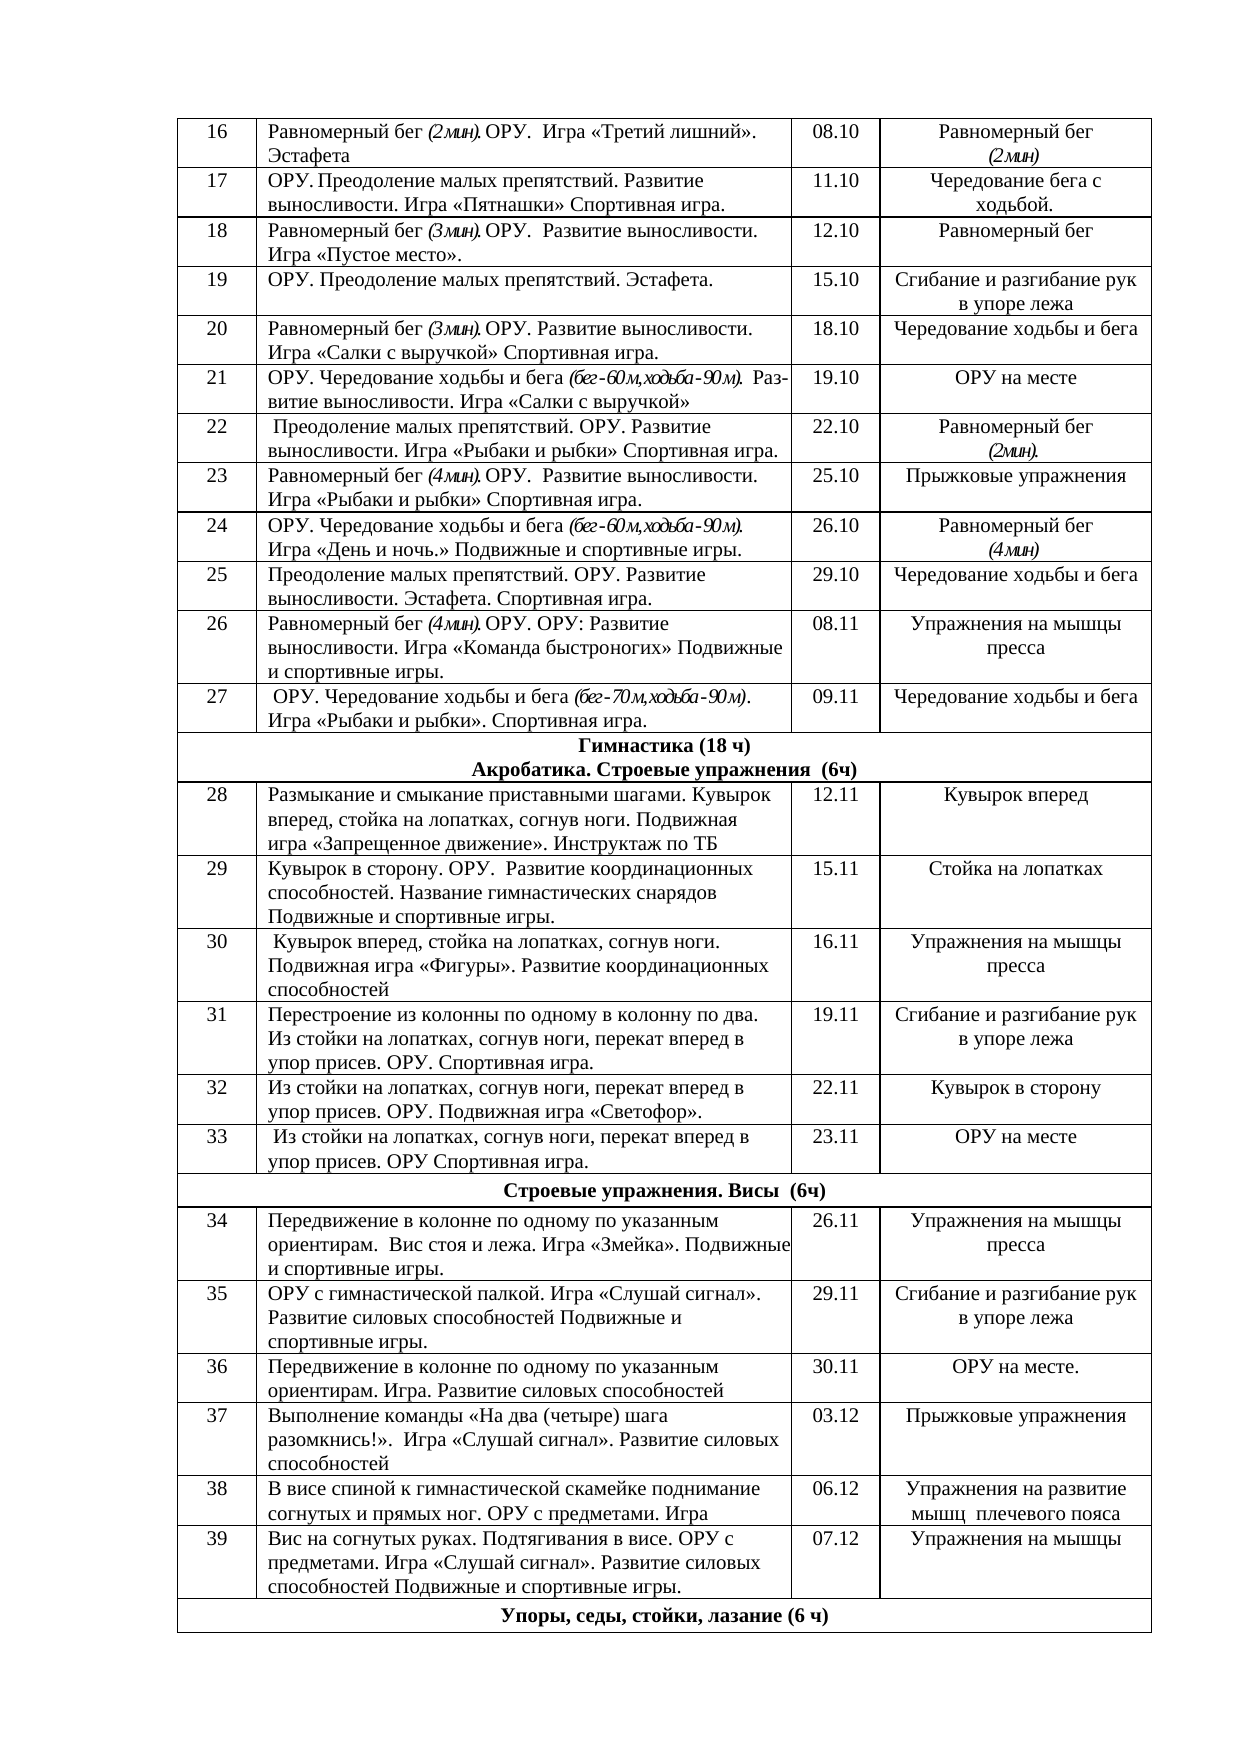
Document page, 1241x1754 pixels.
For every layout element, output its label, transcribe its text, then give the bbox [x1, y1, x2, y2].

table_cell Равномерный бег (2мин). [881, 414, 1151, 462]
table_cell 30.11 [792, 1354, 879, 1402]
table_cell 22.11 [792, 1075, 879, 1123]
table_cell Сгибание и разгибание рук в упоре лежа [881, 1281, 1151, 1353]
table_cell 21 [178, 365, 256, 413]
table_cell 38 [178, 1476, 256, 1524]
table_cell 16 [178, 119, 256, 167]
table_cell Кувырок вперед, стойка на лопатках, согнув ноги. Подвижная игра «Фигуры». Развитие координационных способностей [257, 929, 791, 1001]
table_cell ОРУ. Преодоление малых препятствий. Эстафета. [257, 267, 791, 315]
table_cell Сгибание и разгибание рук в упоре лежа [881, 267, 1151, 315]
table_cell ОРУ. Чередование ходьбы и бега (бег - 60 м, ходьба - 90 м). Развитие выносливости. Игра «Салки с выручкой» [257, 365, 791, 413]
table_cell ОРУ на месте. [881, 1354, 1151, 1402]
table_cell Кувырок в сторону. ОРУ. Развитие координационных способностей. Название гимнастических снарядов Подвижные и спортивные игры. [257, 856, 791, 928]
table_cell 22.10 [792, 414, 879, 462]
table_cell 29.10 [792, 562, 879, 610]
table_cell 25.10 [792, 463, 879, 511]
table_cell Перестроение из колонны по одному в колонну по два. Из стойки на лопатках, согнув ноги, перекат вперед в упор присев. ОРУ. Спортивная игра. [257, 1002, 791, 1074]
table_cell ОРУ. Чередование ходьбы и бега (бег - 60 м, ходьба - 90 м). Игра «День и ночь.» Подвижные и спортивные игры. [257, 513, 791, 561]
table_cell 35 [178, 1281, 256, 1353]
table_cell 33 [178, 1125, 256, 1173]
table_cell Чередование ходьбы и бега [881, 562, 1151, 610]
table_cell 11.10 [792, 168, 879, 216]
table_cell Упражнения на мышцы пресса [881, 929, 1151, 1001]
table_cell 32 [178, 1075, 256, 1123]
table_cell Из стойки на лопатках, согнув ноги, перекат вперед в упор присев. ОРУ. Подвижная игра «Светофор». [257, 1075, 791, 1123]
table_cell В висе спиной к гимнастической скамейке поднимание согнутых и прямых ног. ОРУ с предметами. Игра [257, 1476, 791, 1524]
table_cell Размыкание и смыкание приставными шагами. Кувырок вперед, стойка на лопатках, согнув ноги. Подвижная игра «Запрещенное движение». Инструктаж по ТБ [257, 783, 791, 854]
table_cell 37 [178, 1403, 256, 1475]
table_cell Равномерный бег (4 мин). ОРУ. Развитие выносливости. Игра «Рыбаки и рыбки» Спортивная игра. [257, 463, 791, 511]
table_cell ОРУ с гимнастической палкой. Игра «Слушай сигнал». Развитие силовых способностей Подвижные и спортивные игры. [257, 1281, 791, 1353]
table_cell 23 [178, 463, 256, 511]
table_cell Передвижение в колонне по одному по указанным ориентирам. Вис стоя и лежа. Игра «Змейка». Подвижные и спортивные игры. [257, 1208, 791, 1280]
table_cell 09.11 [792, 684, 879, 732]
table_cell 25 [178, 562, 256, 610]
table_cell ОРУ на месте [881, 365, 1151, 413]
table_cell Равномерный бег (4 мин) [881, 513, 1151, 561]
table_cell Упоры, седы, стойки, лазание (6 ч) [178, 1599, 1151, 1632]
table_cell Чередование бега с ходьбой. [881, 168, 1151, 216]
table_cell Вис на согнутых руках. Подтягивания в висе. ОРУ с предметами. Игра «Слушай сигнал». Развитие силовых способностей Подвижные и спортивные игры. [257, 1526, 791, 1598]
table_cell 22 [178, 414, 256, 462]
table_cell 23.11 [792, 1125, 879, 1173]
table_cell 26 [178, 611, 256, 683]
table_cell 18 [178, 218, 256, 266]
table_cell 29.11 [792, 1281, 879, 1353]
table_cell Упражнения на мышцы пресса [881, 611, 1151, 683]
table_cell 19.10 [792, 365, 879, 413]
table_cell 31 [178, 1002, 256, 1074]
table_cell Равномерный бег (4 мин). ОРУ. ОРУ: Развитие выносливости. Игра «Команда быстроногих» Подвижные и спортивные игры. [257, 611, 791, 683]
table_cell ОРУ. Преодоление малых препятствий. Развитие выносливости. Игра «Пятнашки» Спортивная игра. [257, 168, 791, 216]
table_cell Прыжковые упражнения [881, 1403, 1151, 1475]
table_cell 30 [178, 929, 256, 1001]
table_cell ОРУ на месте [881, 1125, 1151, 1173]
table_cell Из стойки на лопатках, согнув ноги, перекат вперед в упор присев. ОРУ Спортивная игра. [257, 1125, 791, 1173]
table_cell Стойка на лопатках [881, 856, 1151, 928]
table_cell 15.10 [792, 267, 879, 315]
table_cell 39 [178, 1526, 256, 1598]
table_cell 26.10 [792, 513, 879, 561]
table_cell Сгибание и разгибание рук в упоре лежа [881, 1002, 1151, 1074]
table_cell 19 [178, 267, 256, 315]
table_cell 34 [178, 1208, 256, 1280]
table_cell Упражнения на мышцы пресса [881, 1208, 1151, 1280]
table_cell 16.11 [792, 929, 879, 1001]
table_cell 12.11 [792, 783, 879, 854]
table_cell Упражнения на мышцы [881, 1526, 1151, 1598]
table_cell Равномерный бег (3 мин). ОРУ. Развитие выносливости. Игра «Пустое место». [257, 218, 791, 266]
table_cell Равномерный бег (2 мин) [881, 119, 1151, 167]
table_cell 36 [178, 1354, 256, 1402]
table_cell 03.12 [792, 1403, 879, 1475]
table_cell 26.11 [792, 1208, 879, 1280]
table_cell Строевые упражнения. Висы (6ч) [178, 1174, 1151, 1206]
table_cell Передвижение в колонне по одному по указанным ориентирам. Игра. Развитие силовых способностей [257, 1354, 791, 1402]
table_cell 12.10 [792, 218, 879, 266]
table_cell Выполнение команды «На два (четыре) шага разомкнись!». Игра «Слушай сигнал». Развитие силовых способностей [257, 1403, 791, 1475]
table_cell 17 [178, 168, 256, 216]
table_cell 08.11 [792, 611, 879, 683]
table_cell 18.10 [792, 316, 879, 364]
table_cell 29 [178, 856, 256, 928]
table_cell Равномерный бег (3 мин). ОРУ. Развитие выносливости. Игра «Салки с выручкой» Спортивная игра. [257, 316, 791, 364]
table_cell Гимнастика (18 ч) Акробатика. Строевые упражнения (6ч) [178, 733, 1151, 781]
table_cell Кувырок вперед [881, 783, 1151, 854]
table_cell 19.11 [792, 1002, 879, 1074]
table_cell Чередование ходьбы и бега [881, 316, 1151, 364]
table_cell 20 [178, 316, 256, 364]
table_cell 24 [178, 513, 256, 561]
table_cell Прыжковые упражнения [881, 463, 1151, 511]
table_cell Упражнения на развитие мышц плечевого пояса [881, 1476, 1151, 1524]
table_cell 08.10 [792, 119, 879, 167]
table_cell Чередование ходьбы и бега [881, 684, 1151, 732]
table_cell Равномерный бег (2 мин). ОРУ. Игра «Третий лишний». Эстафета [257, 119, 791, 167]
table_cell Кувырок в сторону [881, 1075, 1151, 1123]
table_cell Равномерный бег [881, 218, 1151, 266]
table_cell 27 [178, 684, 256, 732]
table_cell 06.12 [792, 1476, 879, 1524]
table_cell ОРУ. Чередование ходьбы и бега (бег - 70 м, ходьба - 90 м). Игра «Рыбаки и рыбки». Спортивная игра. [257, 684, 791, 732]
table_cell 07.12 [792, 1526, 879, 1598]
table_cell Преодоление малых препятствий. ОРУ. Развитие выносливости. Игра «Рыбаки и рыбки» Спортивная игра. [257, 414, 791, 462]
table_cell 28 [178, 783, 256, 854]
table_cell Преодоление малых препятствий. ОРУ. Развитие выносливости. Эстафета. Спортивная игра. [257, 562, 791, 610]
table_cell 15.11 [792, 856, 879, 928]
